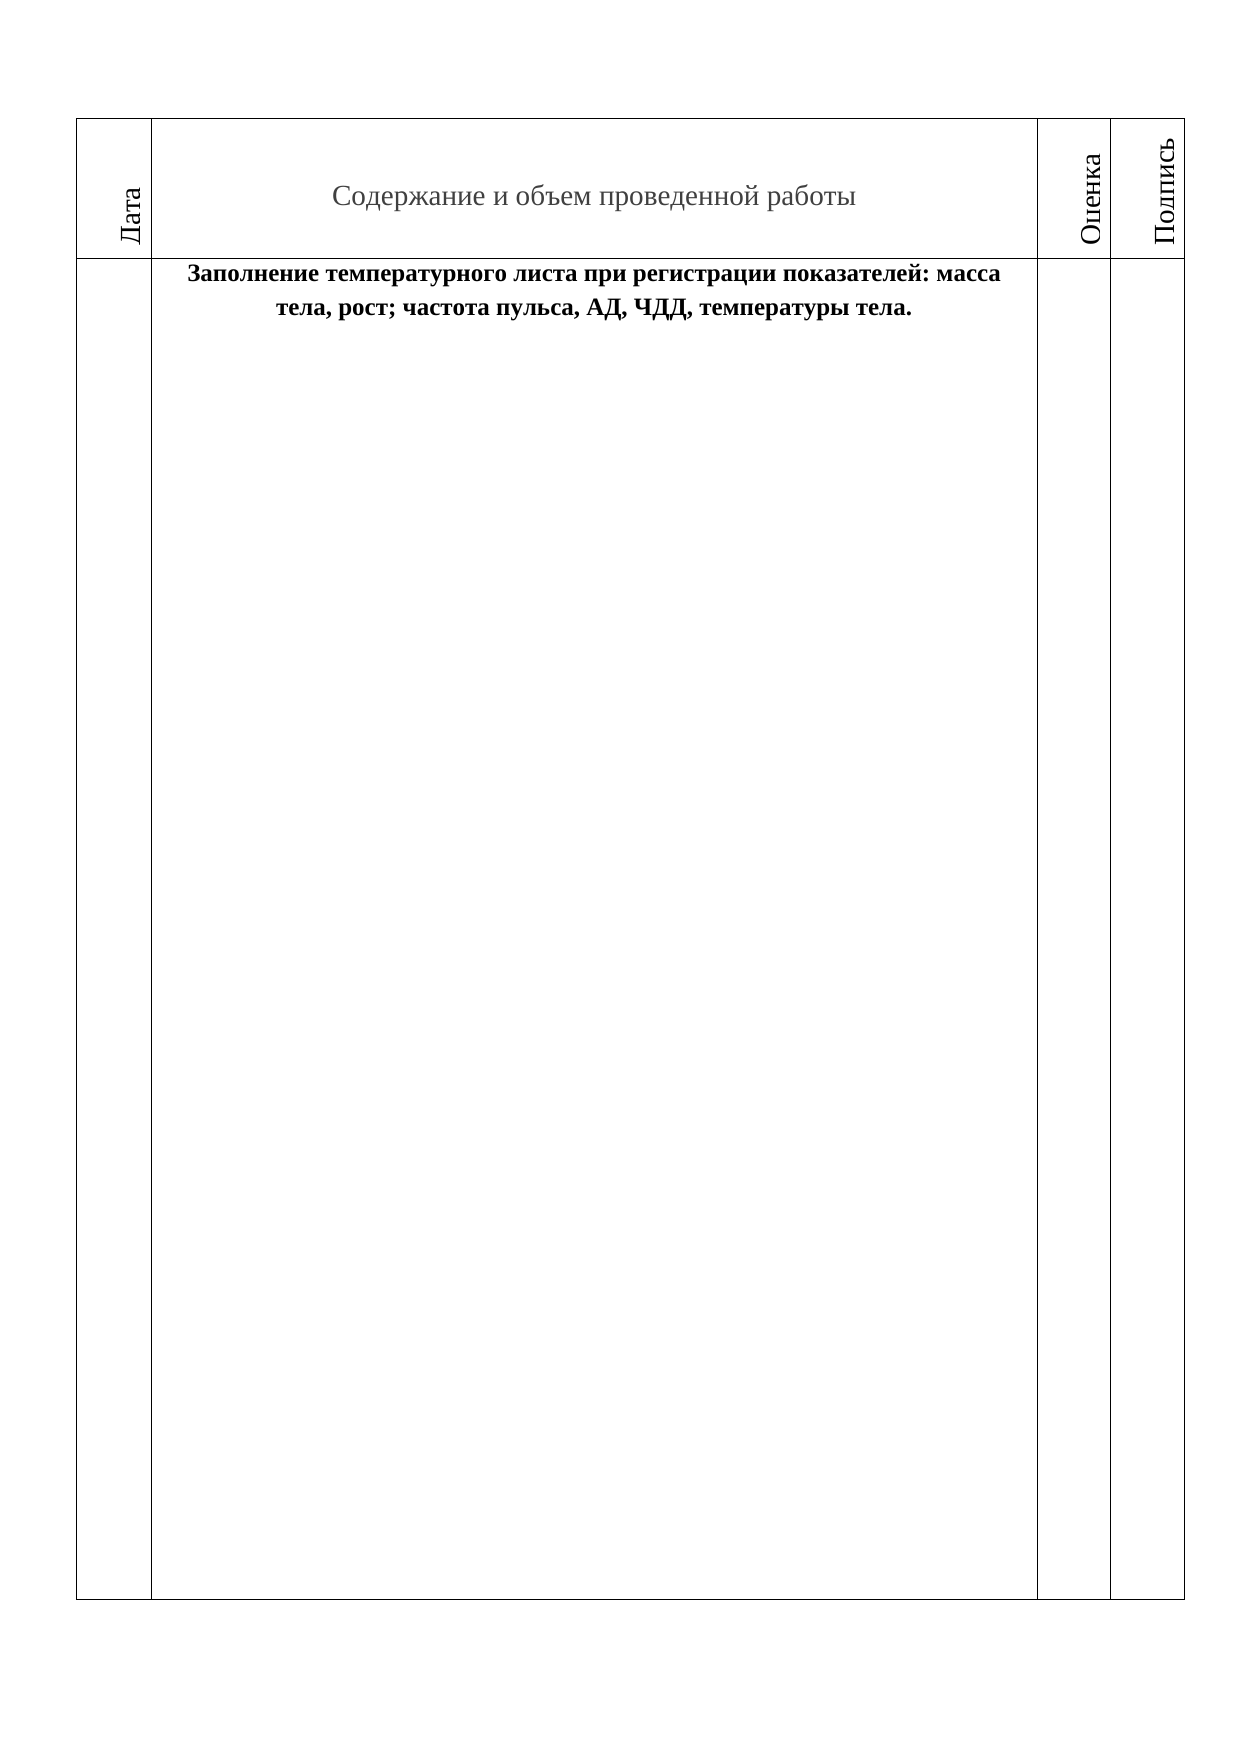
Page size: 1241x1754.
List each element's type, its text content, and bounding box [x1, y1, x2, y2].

table_cell [1038, 259, 1110, 1599]
table_header Содержание и объем проведенной работы [152, 119, 1037, 257]
table_cell [77, 259, 151, 1599]
table_header Подпись [1111, 119, 1184, 257]
table_header Дата [77, 119, 151, 257]
table_cell Заполнение температурного листа при регистрации показателей: масса тела, рост; частота пульса, АД, ЧДД, температуры тела. [152, 259, 1037, 1599]
table_cell [1111, 259, 1184, 1599]
table_header Оценка [1038, 119, 1110, 257]
